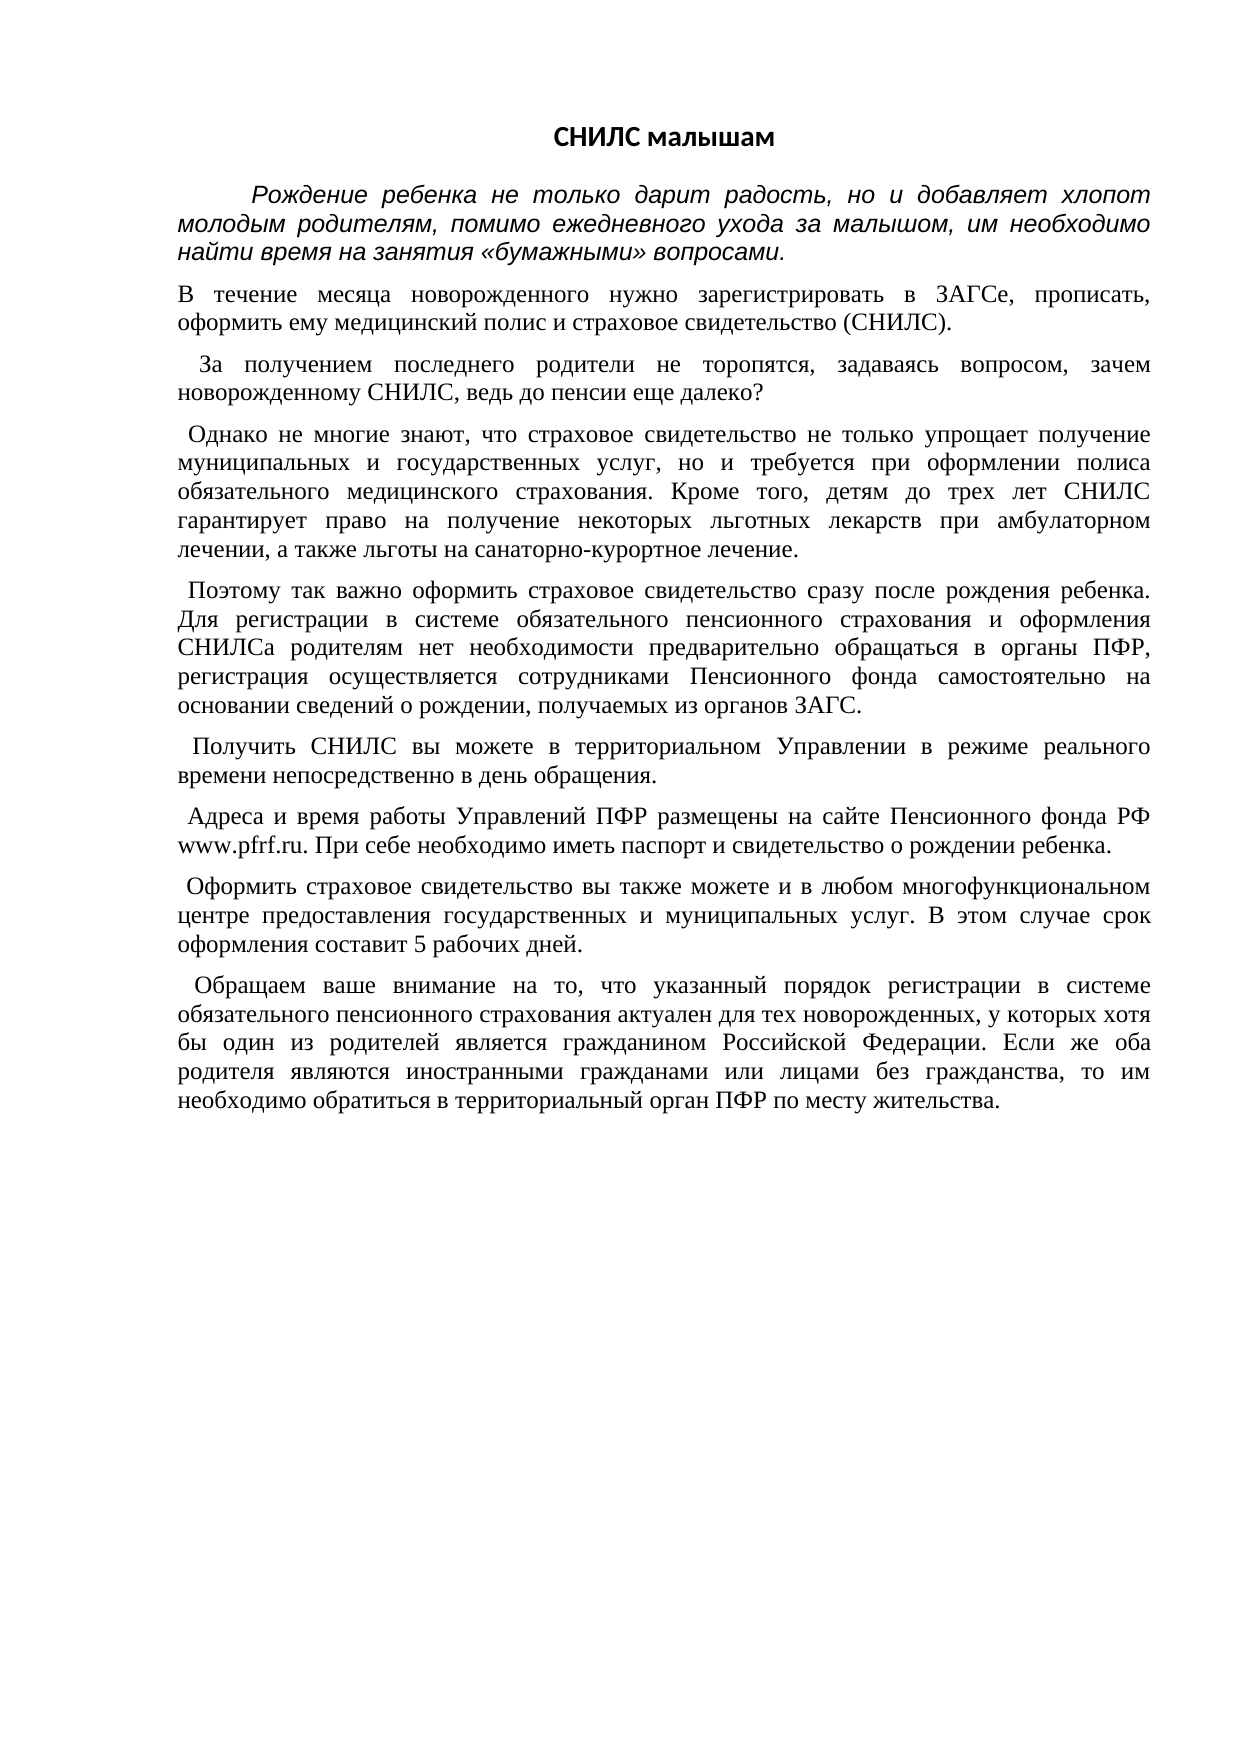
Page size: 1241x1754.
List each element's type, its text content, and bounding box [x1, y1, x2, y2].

text СНИЛС малышам [177, 118, 1152, 154]
text Адреса и время работы Управлений ПФР размещены на сайте Пенсионного фонда РФ www.pfrf.ru. При себе необходимо иметь паспорт и свидетельство о рождении ребенка. [177, 801, 1152, 859]
text Рождение ребенка не только дарит радость, но и добавляет хлопот молодым родителям, помимо ежедневного ухода за малышом, им необходимо найти время на занятия «бумажными» вопросами. [177, 180, 1152, 266]
text За получением последнего родители не торопятся, задаваясь вопросом, зачем новорожденному СНИЛС, ведь до пенсии еще далеко? [177, 349, 1152, 406]
text Однако не многие знают, что страховое свидетельство не только упрощает получение муниципальных и государственных услуг, но и требуется при оформлении полиса обязательного медицинского страхования. Кроме того, детям до трех лет СНИЛС гарантирует право на получение некоторых льготных лекарств при амбулаторном лечении, а также льготы на санаторно-курортное лечение. [177, 419, 1152, 562]
text Обращаем ваше внимание на то, что указанный порядок регистрации в системе обязательного пенсионного страхования актуален для тех новорожденных, у которых хотя бы один из родителей является гражданином Российской Федерации. Если же оба родителя являются иностранными гражданами или лицами без гражданства, то им необходимо обратиться в территориальный орган ПФР по месту жительства. [177, 970, 1152, 1114]
text Получить СНИЛС вы можете в территориальном Управлении в режиме реального времени непосредственно в день обращения. [177, 731, 1152, 789]
text Оформить страховое свидетельство вы также можете и в любом многофункциональном центре предоставления государственных и муниципальных услуг. В этом случае срок оформления составит 5 рабочих дней. [177, 871, 1152, 957]
text Поэтому так важно оформить страховое свидетельство сразу после рождения ребенка. Для регистрации в системе обязательного пенсионного страхования и оформления СНИЛСа родителям нет необходимости предварительно обращаться в органы ПФР, регистрация осуществляется сотрудниками Пенсионного фонда самостоятельно на основании сведений о рождении, получаемых из органов ЗАГС. [177, 575, 1152, 719]
text В течение месяца новорожденного нужно зарегистрировать в ЗАГСе, прописать, оформить ему медицинский полис и страховое свидетельство (СНИЛС). [177, 279, 1152, 336]
